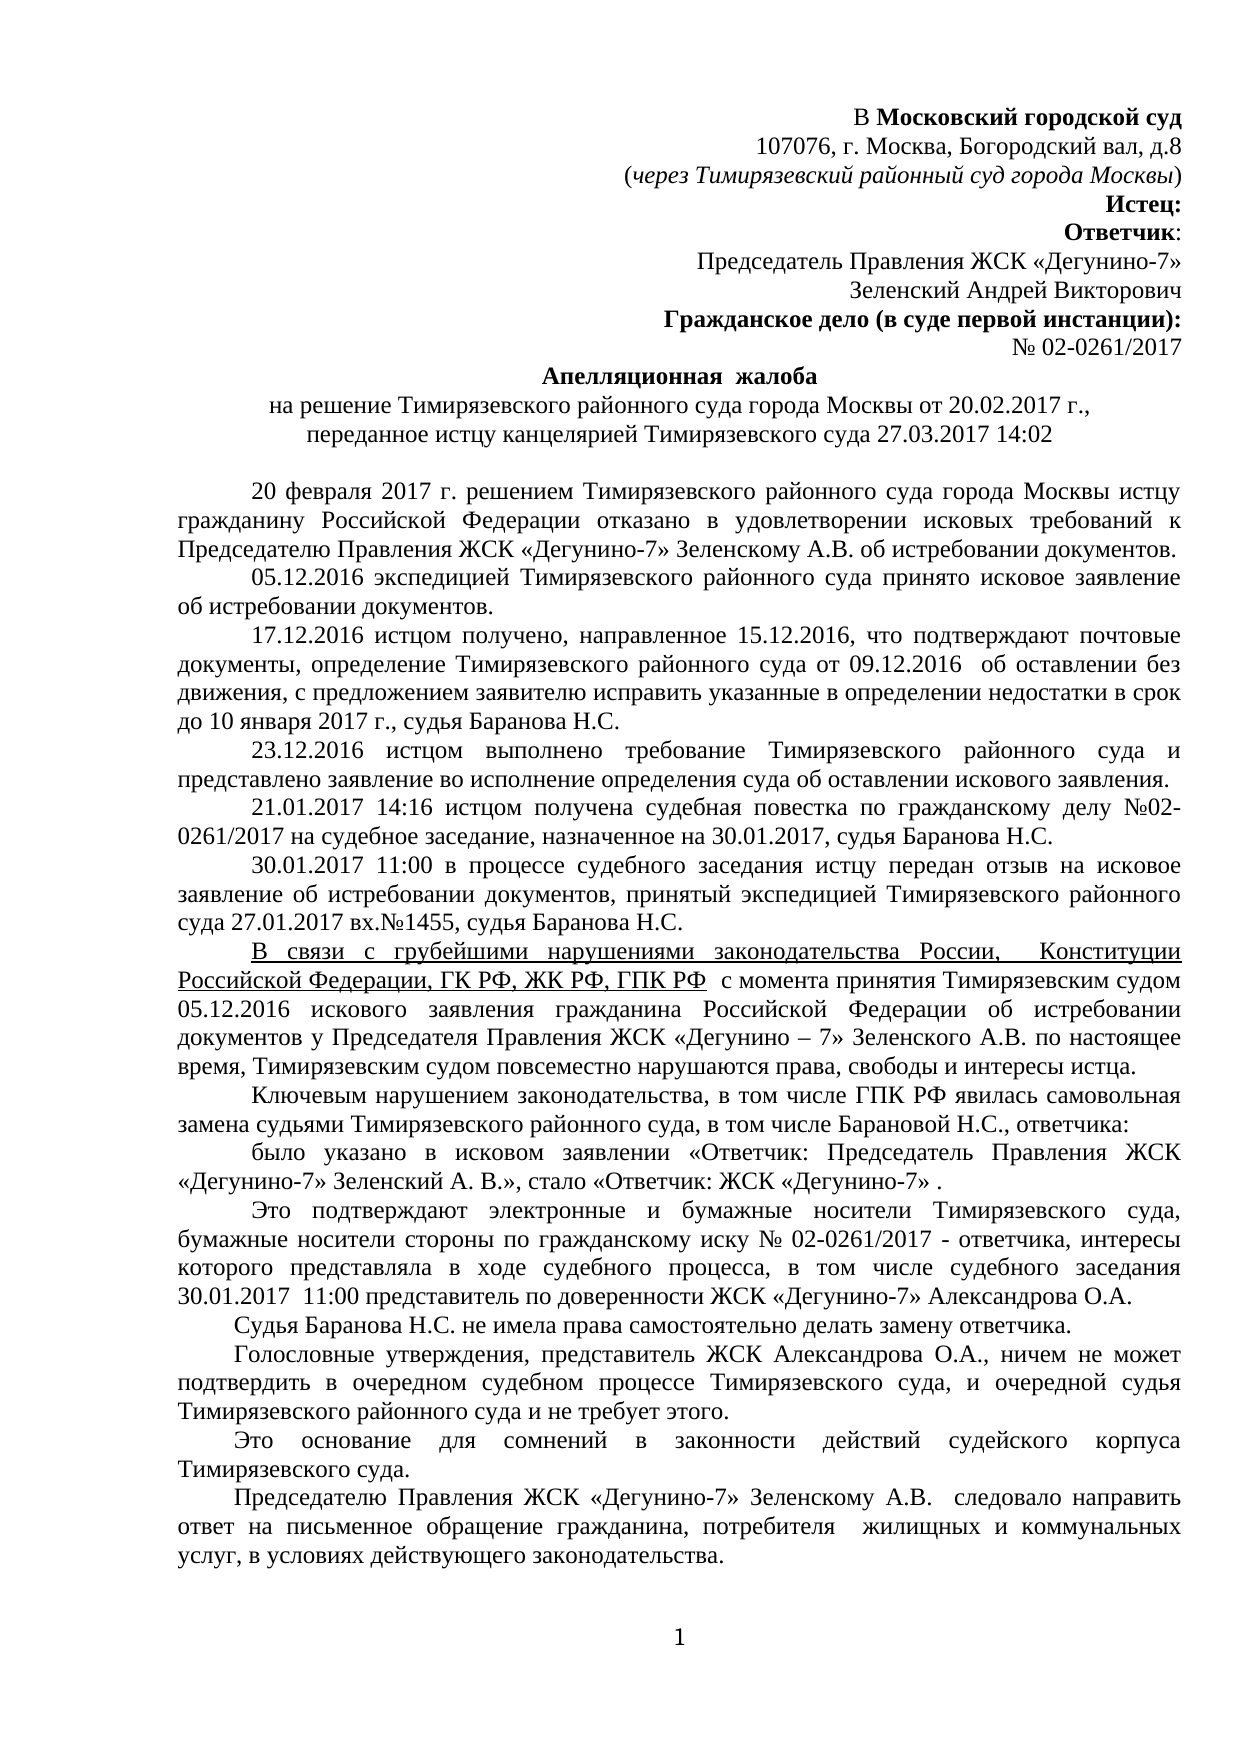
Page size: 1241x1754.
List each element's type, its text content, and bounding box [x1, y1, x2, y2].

text Апелляционная жалоба [177, 361, 1182, 390]
text (через Тимирязевский районный суд города Москвы) [620, 160, 1182, 189]
text В Московский городской суд [620, 102, 1182, 131]
text Голословные утверждения, представитель ЖСК Александрова О.А., ничем не может подтвердить в очередном судебном процессе Тимирязевского суда, и очередной судья Тимирязевского районного суда и не требует этого. [177, 1339, 1182, 1425]
text Зеленский Андрей Викторович [177, 275, 1182, 304]
text было указано в исковом заявлении «Ответчик: Председатель Правления ЖСК «Дегунино-7» Зеленский А. В.», стало «Ответчик: ЖСК «Дегунино-7» . [177, 1137, 1182, 1195]
text Судья Баранова Н.С. не имела права самостоятельно делать замену ответчика. [177, 1310, 1182, 1339]
text В связи с грубейшими нарушениями законодательства России, Конституции Российской Федерации, ГК РФ, ЖК РФ, ГПК РФ с момента принятия Тимирязевским судом 05.12.2016 искового заявления гражданина Российской Федерации об истребовании документов у Председателя Правления ЖСК «Дегунино – 7» Зеленского А.В. по настоящее время, Тимирязевским судом повсеместно нарушаются права, свободы и интересы истца. [177, 936, 1182, 1080]
text Это основание для сомнений в законности действий судейского корпуса Тимирязевского суда. [177, 1425, 1182, 1482]
text Ответчик: [620, 217, 1182, 246]
text Председатель Правления ЖСК «Дегунино-7» [177, 246, 1182, 275]
text 17.12.2016 истцом получено, направленное 15.12.2016, что подтверждают почтовые документы, определение Тимирязевского районного суда от 09.12.2016 об оставлении без движения, с предложением заявителю исправить указанные в определении недостатки в срок до 10 января 2017 г., судья Баранова Н.С. [177, 620, 1182, 735]
text 05.12.2016 экспедицией Тимирязевского районного суда принято исковое заявление об истребовании документов. [177, 562, 1182, 620]
text Это подтверждают электронные и бумажные носители Тимирязевского суда, бумажные носители стороны по гражданскому иску № 02-0261/2017 - ответчика, интересы которого представляла в ходе судебного процесса, в том числе судебного заседания 30.01.2017 11:00 представитель по доверенности ЖСК «Дегунино-7» Александрова О.А. [177, 1195, 1182, 1310]
text 107076, г. Москва, Богородский вал, д.8 [620, 131, 1182, 160]
text 21.01.2017 14:16 истцом получена судебная повестка по гражданскому делу №02-0261/2017 на судебное заседание, назначенное на 30.01.2017, судья Баранова Н.С. [177, 792, 1182, 850]
text 23.12.2016 истцом выполнено требование Тимирязевского районного суда и представлено заявление во исполнение определения суда об оставлении искового заявления. [177, 735, 1182, 792]
text Истец: [177, 189, 1182, 217]
text 30.01.2017 11:00 в процессе судебного заседания истцу передан отзыв на исковое заявление об истребовании документов, принятый экспедицией Тимирязевского районного суда 27.01.2017 вх.№1455, судья Баранова Н.С. [177, 850, 1182, 936]
text Председателю Правления ЖСК «Дегунино-7» Зеленскому А.В. следовало направить ответ на письменное обращение гражданина, потребителя жилищных и коммунальных услуг, в условиях действующего законодательства. [177, 1482, 1182, 1569]
text Гражданское дело (в суде первой инстанции): № 02-0261/2017 [635, 304, 1182, 361]
text переданное истцу канцелярией Тимирязевского суда 27.03.2017 14:02 [177, 419, 1182, 447]
text на решение Тимирязевского районного суда города Москвы от 20.02.2017 г., [177, 390, 1182, 419]
text Ключевым нарушением законодательства, в том числе ГПК РФ явилась самовольная замена судьями Тимирязевского районного суда, в том числе Барановой Н.С., ответчика: [177, 1080, 1182, 1137]
text 20 февраля 2017 г. решением Тимирязевского районного суда города Москвы истцу гражданину Российской Федерации отказано в удовлетворении исковых требований к Председателю Правления ЖСК «Дегунино-7» Зеленскому А.В. об истребовании документов. [177, 476, 1182, 562]
